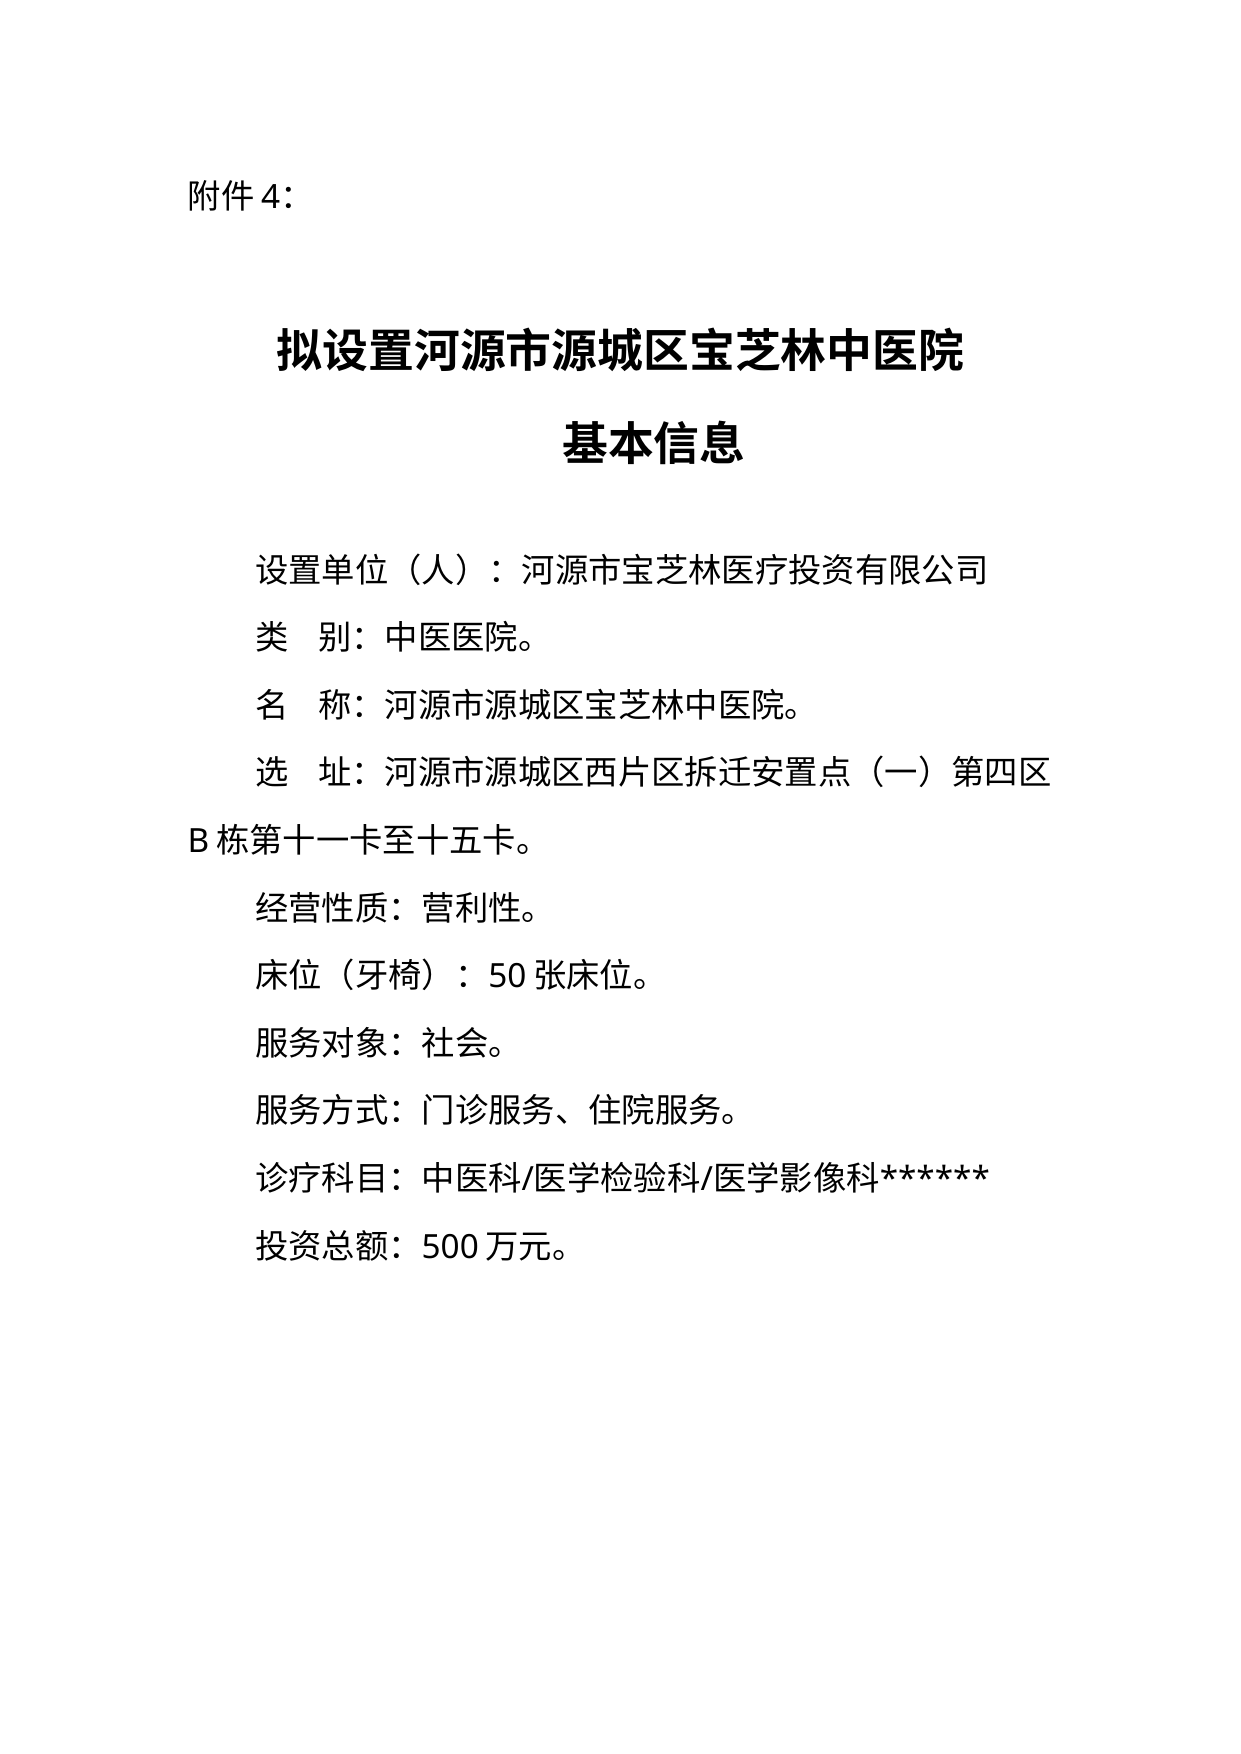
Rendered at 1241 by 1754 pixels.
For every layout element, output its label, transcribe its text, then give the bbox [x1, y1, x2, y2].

text 选 址：河源市源城区西片区拆迁安置点（一）第四区B栋第十一卡至十五卡。 [187, 746, 1053, 862]
text 服务方式：门诊服务、住院服务。 [187, 1084, 1053, 1132]
text 床位（牙椅）：50张床位。 [187, 949, 1053, 997]
text 投资总额：500万元。 [187, 1219, 1053, 1268]
text 附件4： [187, 162, 1003, 227]
text 基本信息 [187, 407, 1053, 473]
text 服务对象：社会。 [187, 1017, 1053, 1065]
text 诊疗科目：中医科/医学检验科/医学影像科****** [187, 1152, 1053, 1200]
text 拟设置河源市源城区宝芝林中医院 [187, 314, 1053, 381]
text 设置单位（人）：河源市宝芝林医疗投资有限公司 [187, 543, 1053, 592]
text 类 别：中医医院。 [187, 611, 1053, 659]
text 经营性质：营利性。 [187, 881, 1053, 929]
text 名 称：河源市源城区宝芝林中医院。 [187, 678, 1053, 727]
